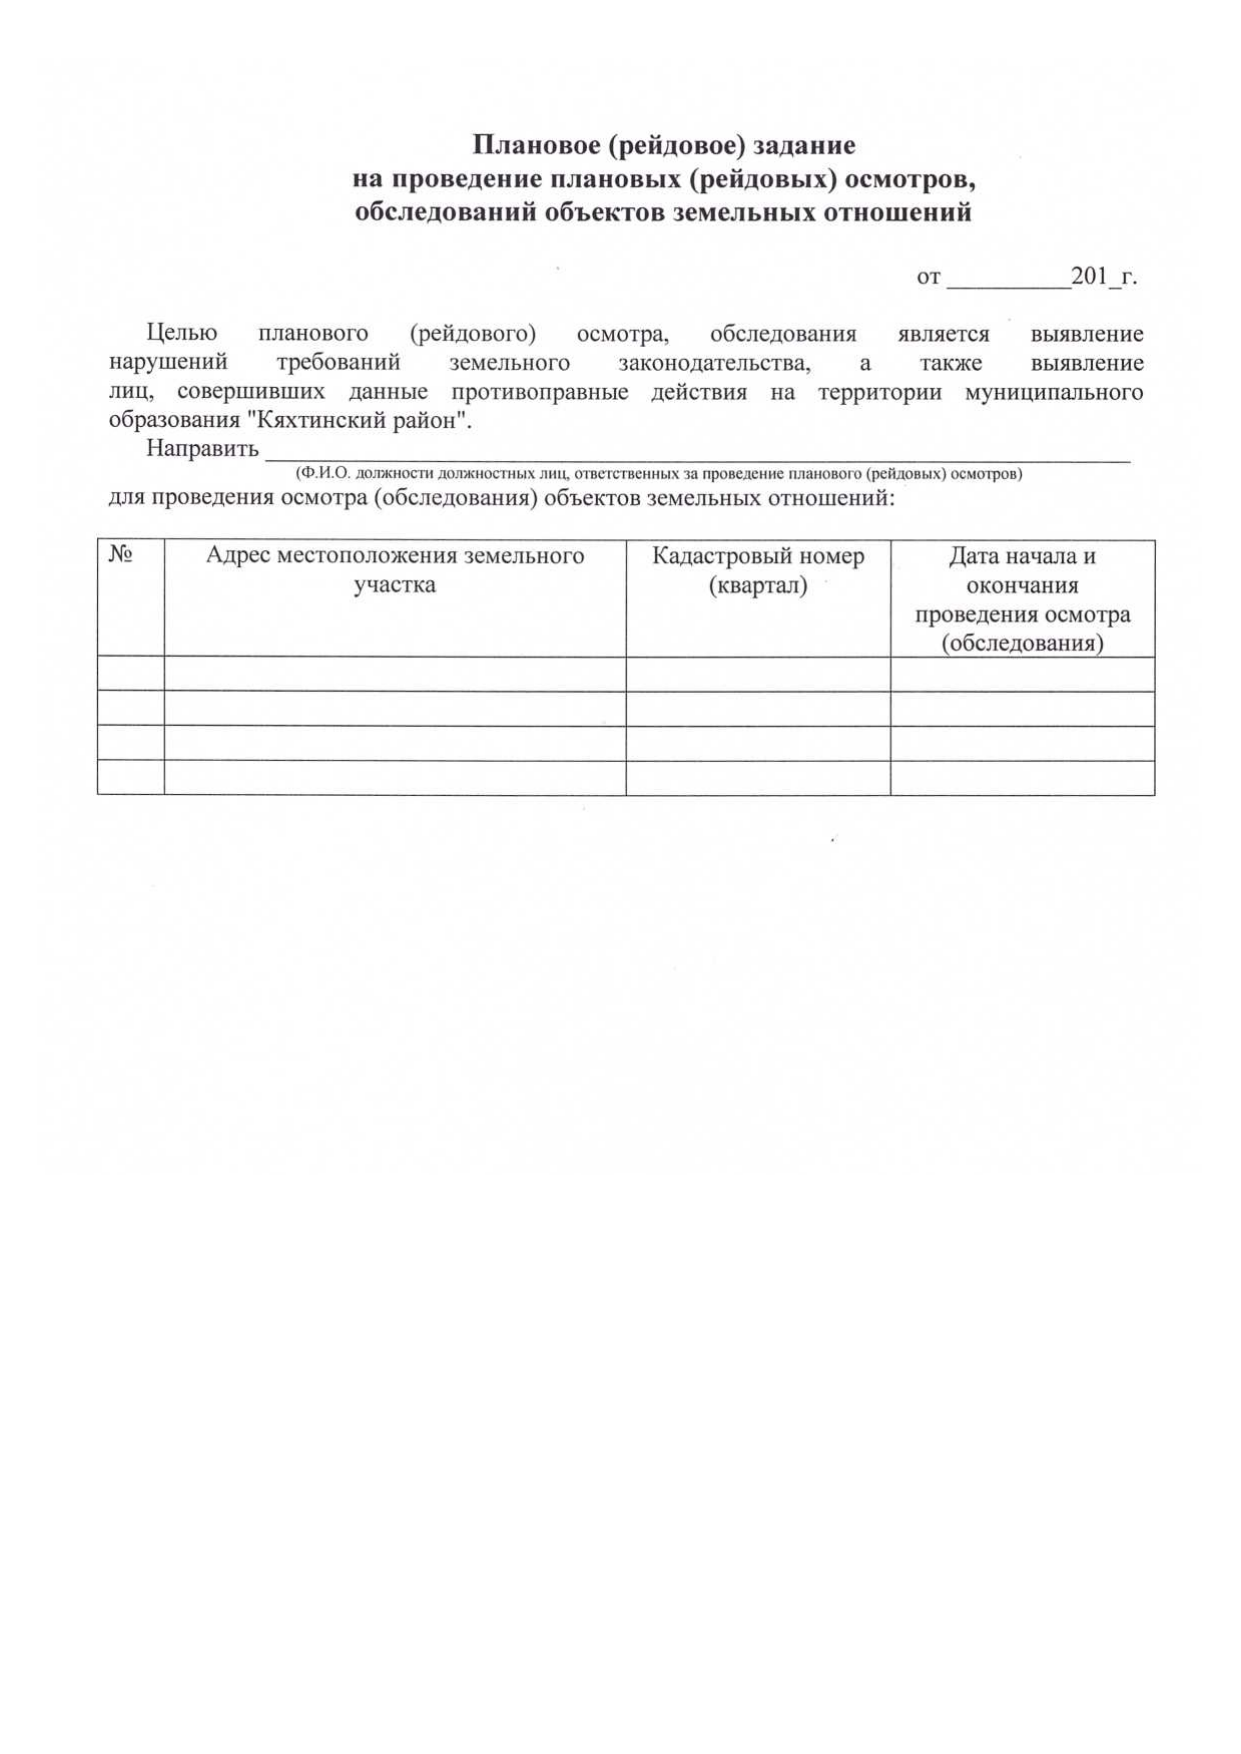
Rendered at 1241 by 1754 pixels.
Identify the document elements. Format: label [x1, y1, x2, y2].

picture [37, 58, 1203, 1175]
